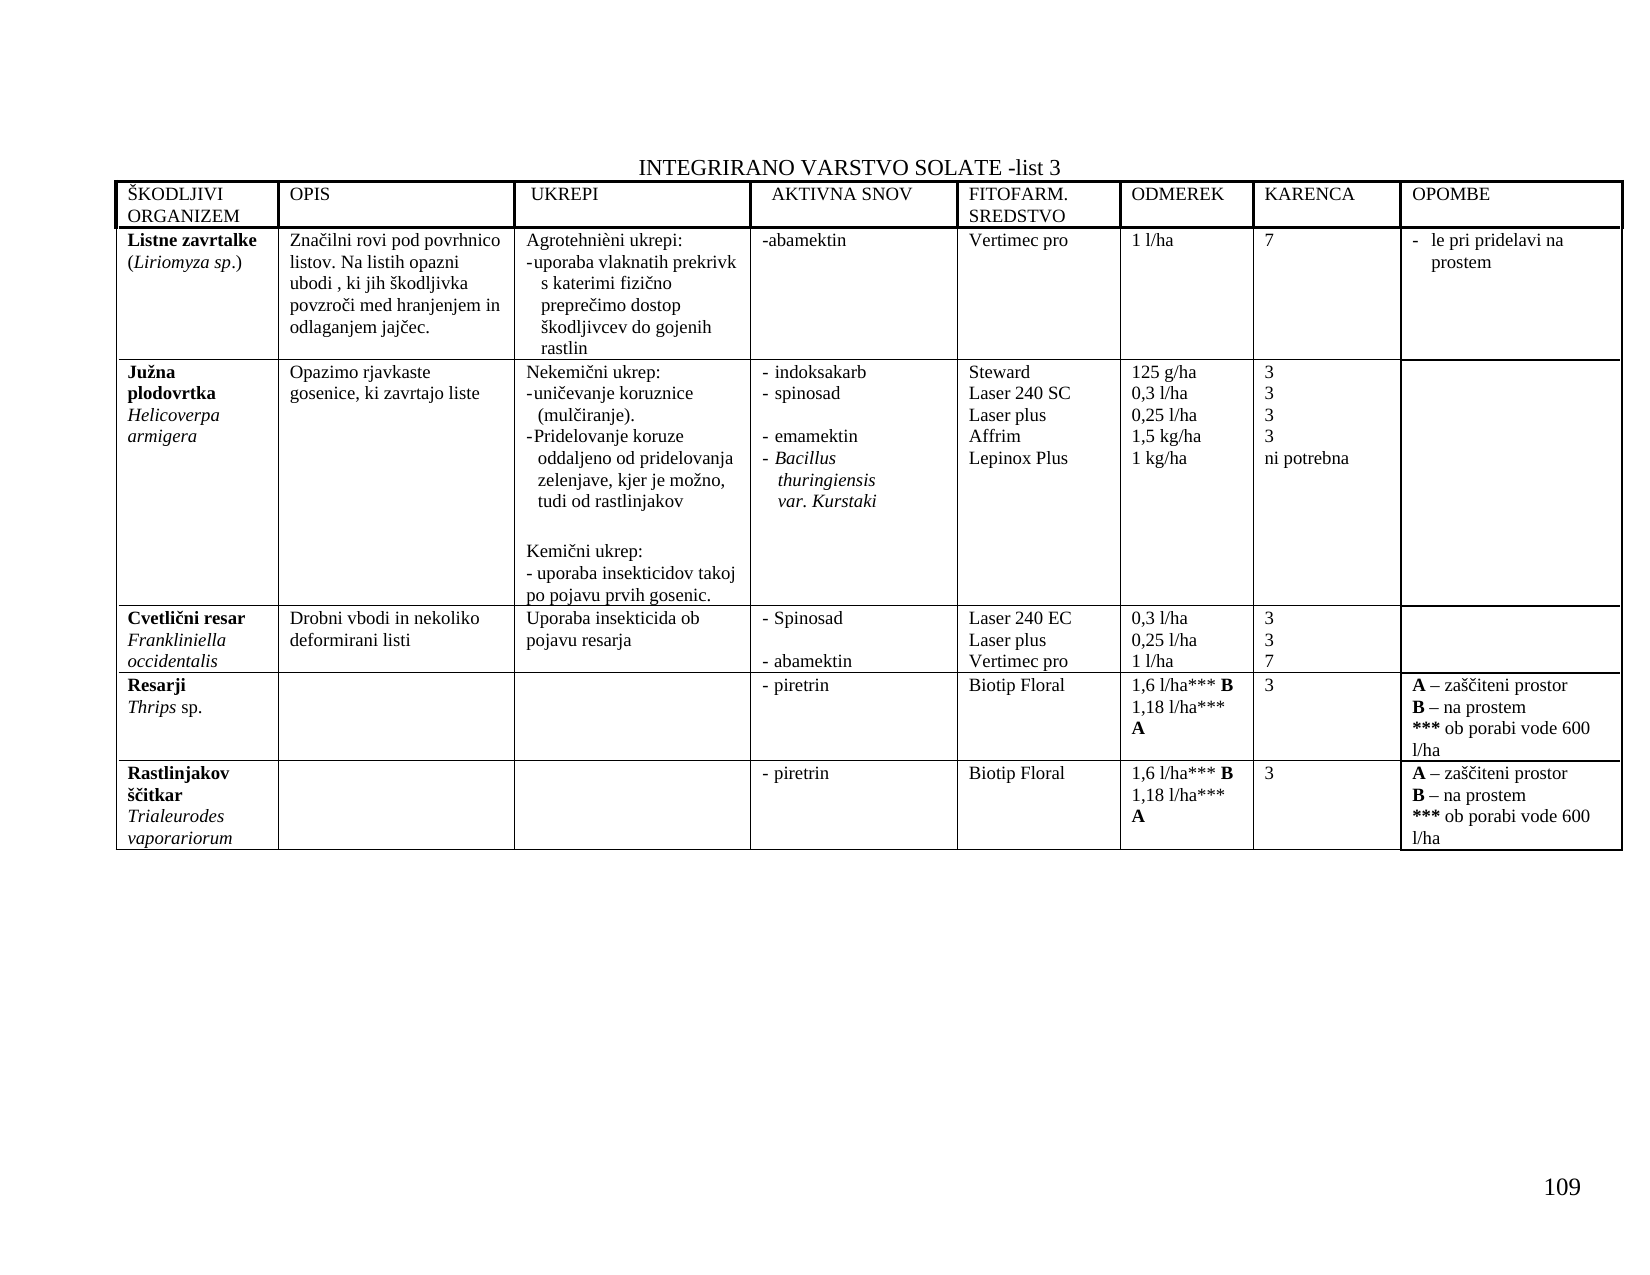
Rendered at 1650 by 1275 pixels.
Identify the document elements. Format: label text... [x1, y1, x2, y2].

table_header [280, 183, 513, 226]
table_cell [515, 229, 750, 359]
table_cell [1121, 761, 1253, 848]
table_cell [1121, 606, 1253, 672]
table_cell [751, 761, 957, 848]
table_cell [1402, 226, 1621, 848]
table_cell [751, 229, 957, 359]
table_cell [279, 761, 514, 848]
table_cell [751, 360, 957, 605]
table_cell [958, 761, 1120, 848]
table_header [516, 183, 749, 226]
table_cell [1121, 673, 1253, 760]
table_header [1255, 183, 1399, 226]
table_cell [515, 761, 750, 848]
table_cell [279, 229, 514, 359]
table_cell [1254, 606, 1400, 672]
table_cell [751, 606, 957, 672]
text INTEGRIRANO VARSTVO SOLATE -list 3 [118, 153, 1581, 180]
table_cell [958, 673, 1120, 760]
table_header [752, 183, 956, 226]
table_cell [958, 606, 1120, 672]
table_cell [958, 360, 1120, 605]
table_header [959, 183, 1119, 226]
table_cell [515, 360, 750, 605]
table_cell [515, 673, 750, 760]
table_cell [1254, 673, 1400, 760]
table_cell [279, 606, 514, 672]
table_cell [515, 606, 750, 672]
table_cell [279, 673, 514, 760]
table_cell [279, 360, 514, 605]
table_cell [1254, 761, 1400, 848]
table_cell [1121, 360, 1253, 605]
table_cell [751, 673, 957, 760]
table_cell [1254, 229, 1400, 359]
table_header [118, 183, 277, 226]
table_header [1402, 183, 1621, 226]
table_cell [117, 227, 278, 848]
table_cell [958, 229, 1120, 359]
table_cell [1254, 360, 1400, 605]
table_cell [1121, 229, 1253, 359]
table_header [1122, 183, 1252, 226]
